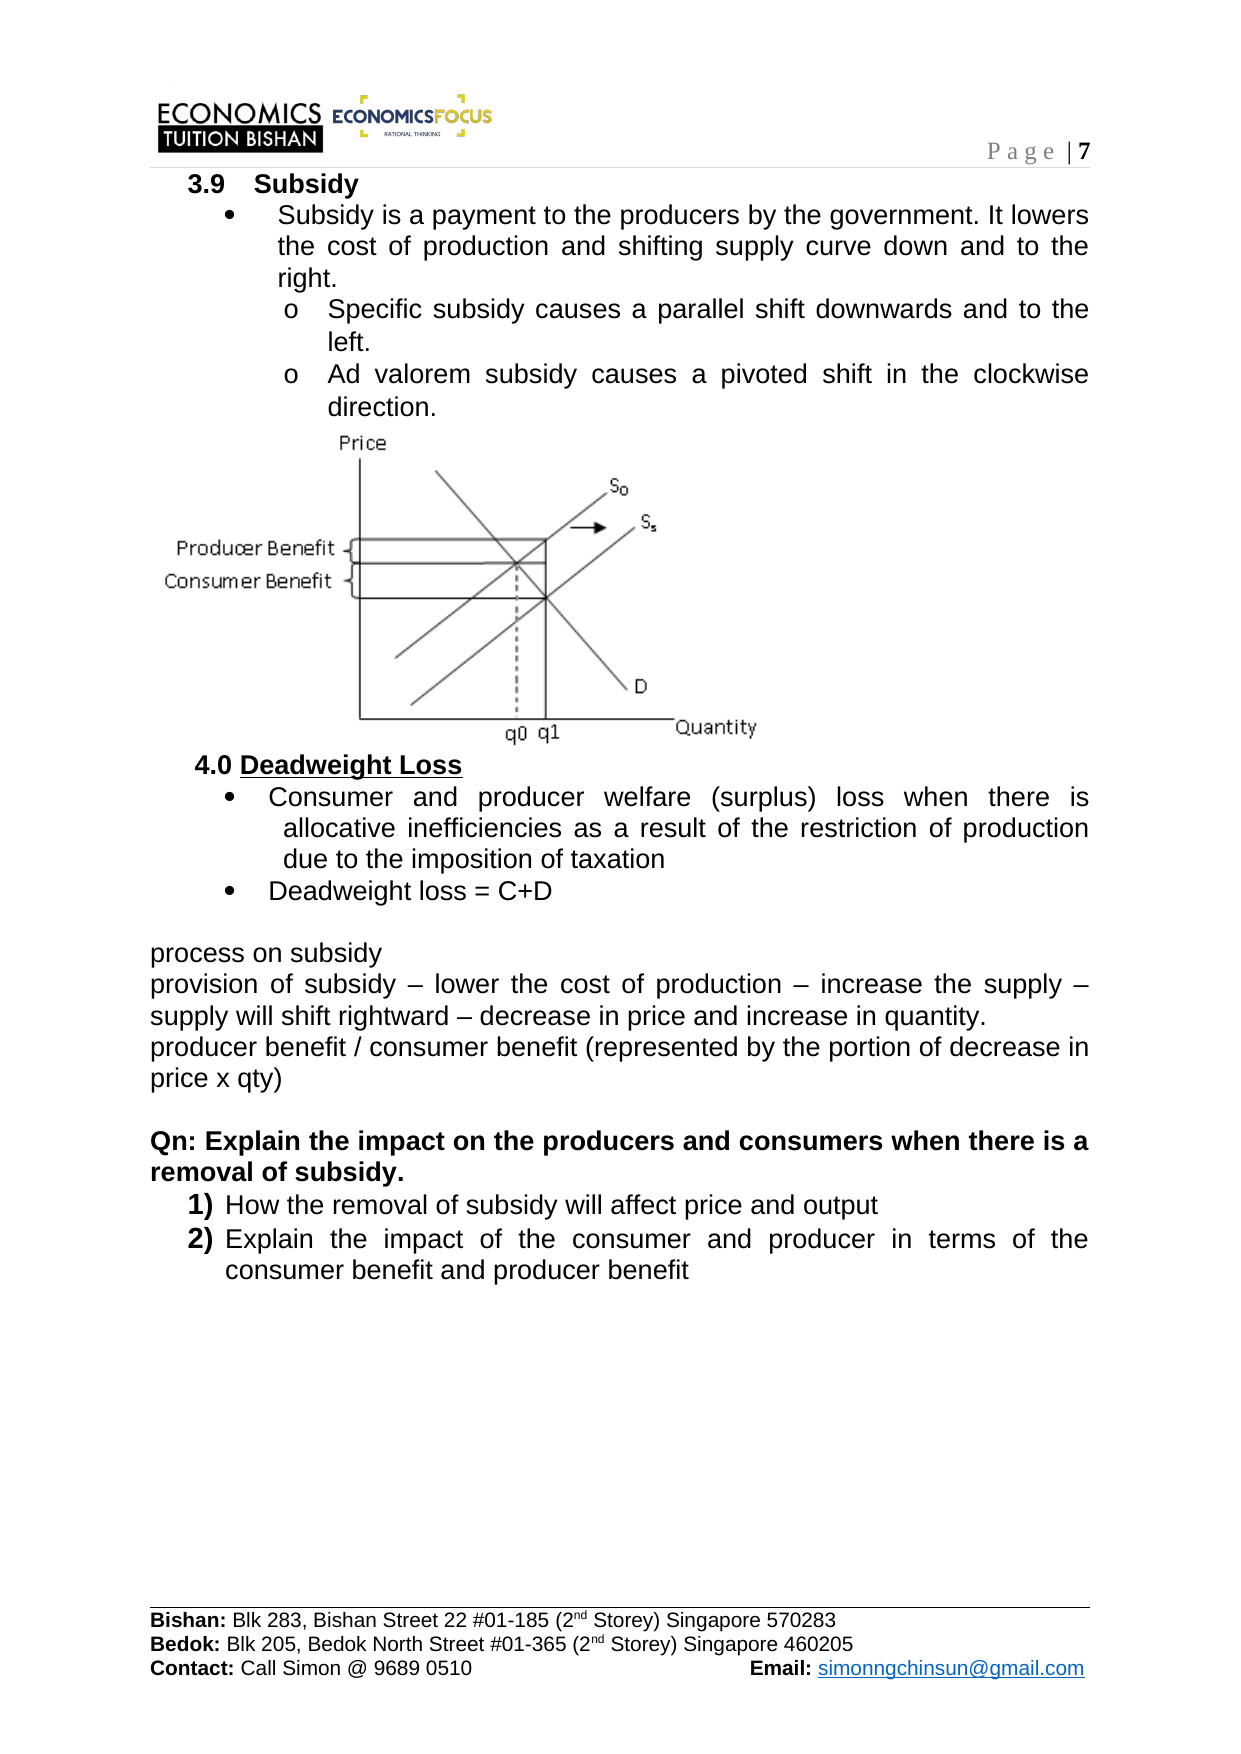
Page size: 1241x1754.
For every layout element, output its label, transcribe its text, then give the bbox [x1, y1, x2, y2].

picture [150, 422, 786, 750]
subtitle Subsidy [187, 168, 1090, 199]
subtitle Subsidy is a payment to the producers by the government. It lowers the cost of production and shifting supply curve down and to the right. [225, 199, 1090, 293]
subtitle Specific subsidy causes a parallel shift downwards and to the left. [283, 293, 1090, 358]
picture [150, 73, 499, 160]
list Explain the impact of the consumer and producer in terms of the consumer benefit and producer benefit [187, 1221, 1090, 1285]
text Qn: Explain the impact on the producers and consumers when there is a removal of subsidy. [150, 1124, 1090, 1187]
text provision of subsidy – lower the cost of production – increase the supply – supply will shift rightward – decrease in price and increase in quantity. [150, 968, 1090, 1031]
list How the removal of subsidy will affect price and output [187, 1187, 1090, 1221]
subtitle Ad valorem subsidy causes a pivoted shift in the clockwise direction. [283, 358, 1090, 422]
text producer benefit / consumer benefit (represented by the portion of decrease in price x qty) [150, 1031, 1090, 1093]
text 4.0 Deadweight Loss [194, 749, 1090, 781]
list Consumer and producer welfare (surplus) loss when there is allocative inefficiencies as a result of the restriction of production due to the imposition of taxation [225, 781, 1090, 874]
list Deadweight loss = C+D [225, 874, 1090, 906]
text process on subsidy [150, 937, 1090, 968]
